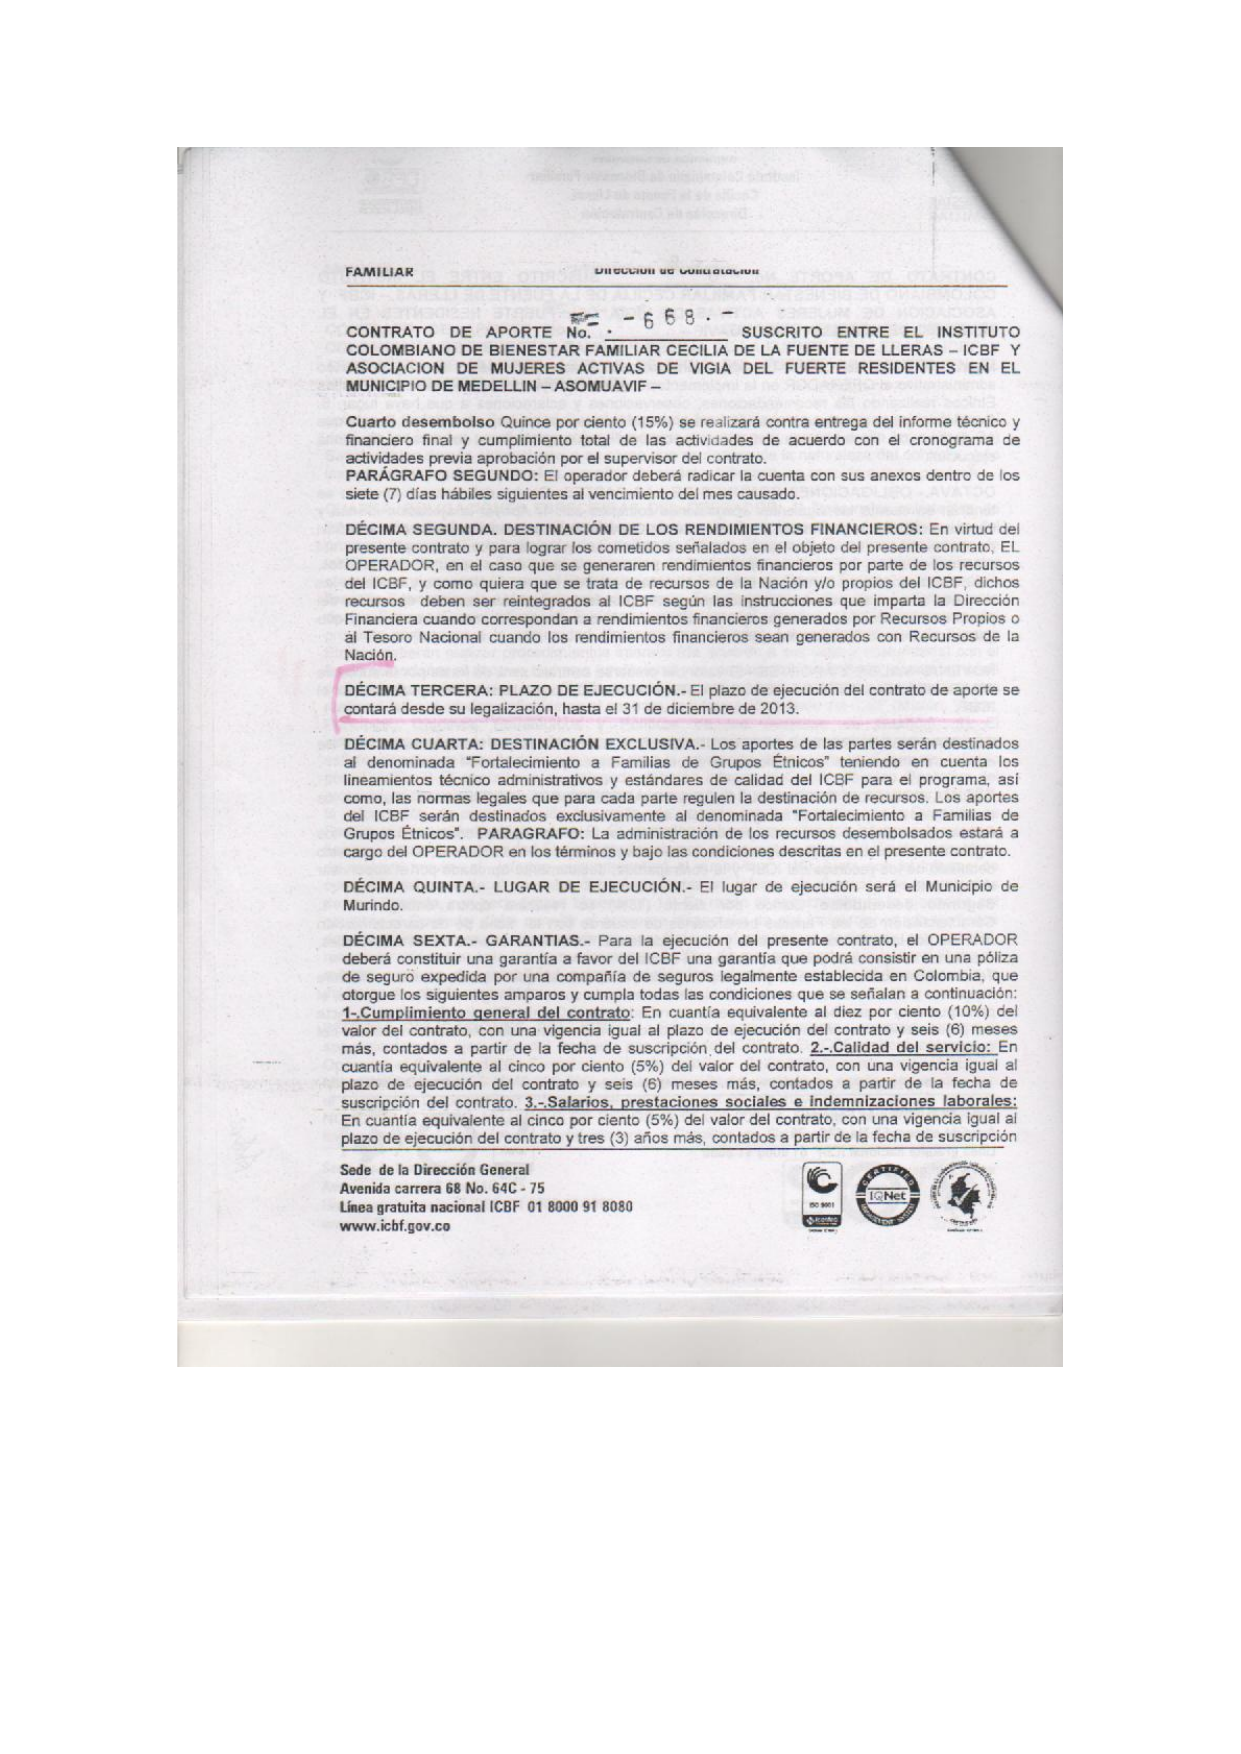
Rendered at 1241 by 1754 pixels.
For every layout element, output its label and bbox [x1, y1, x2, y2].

picture [177, 147, 1063, 1367]
